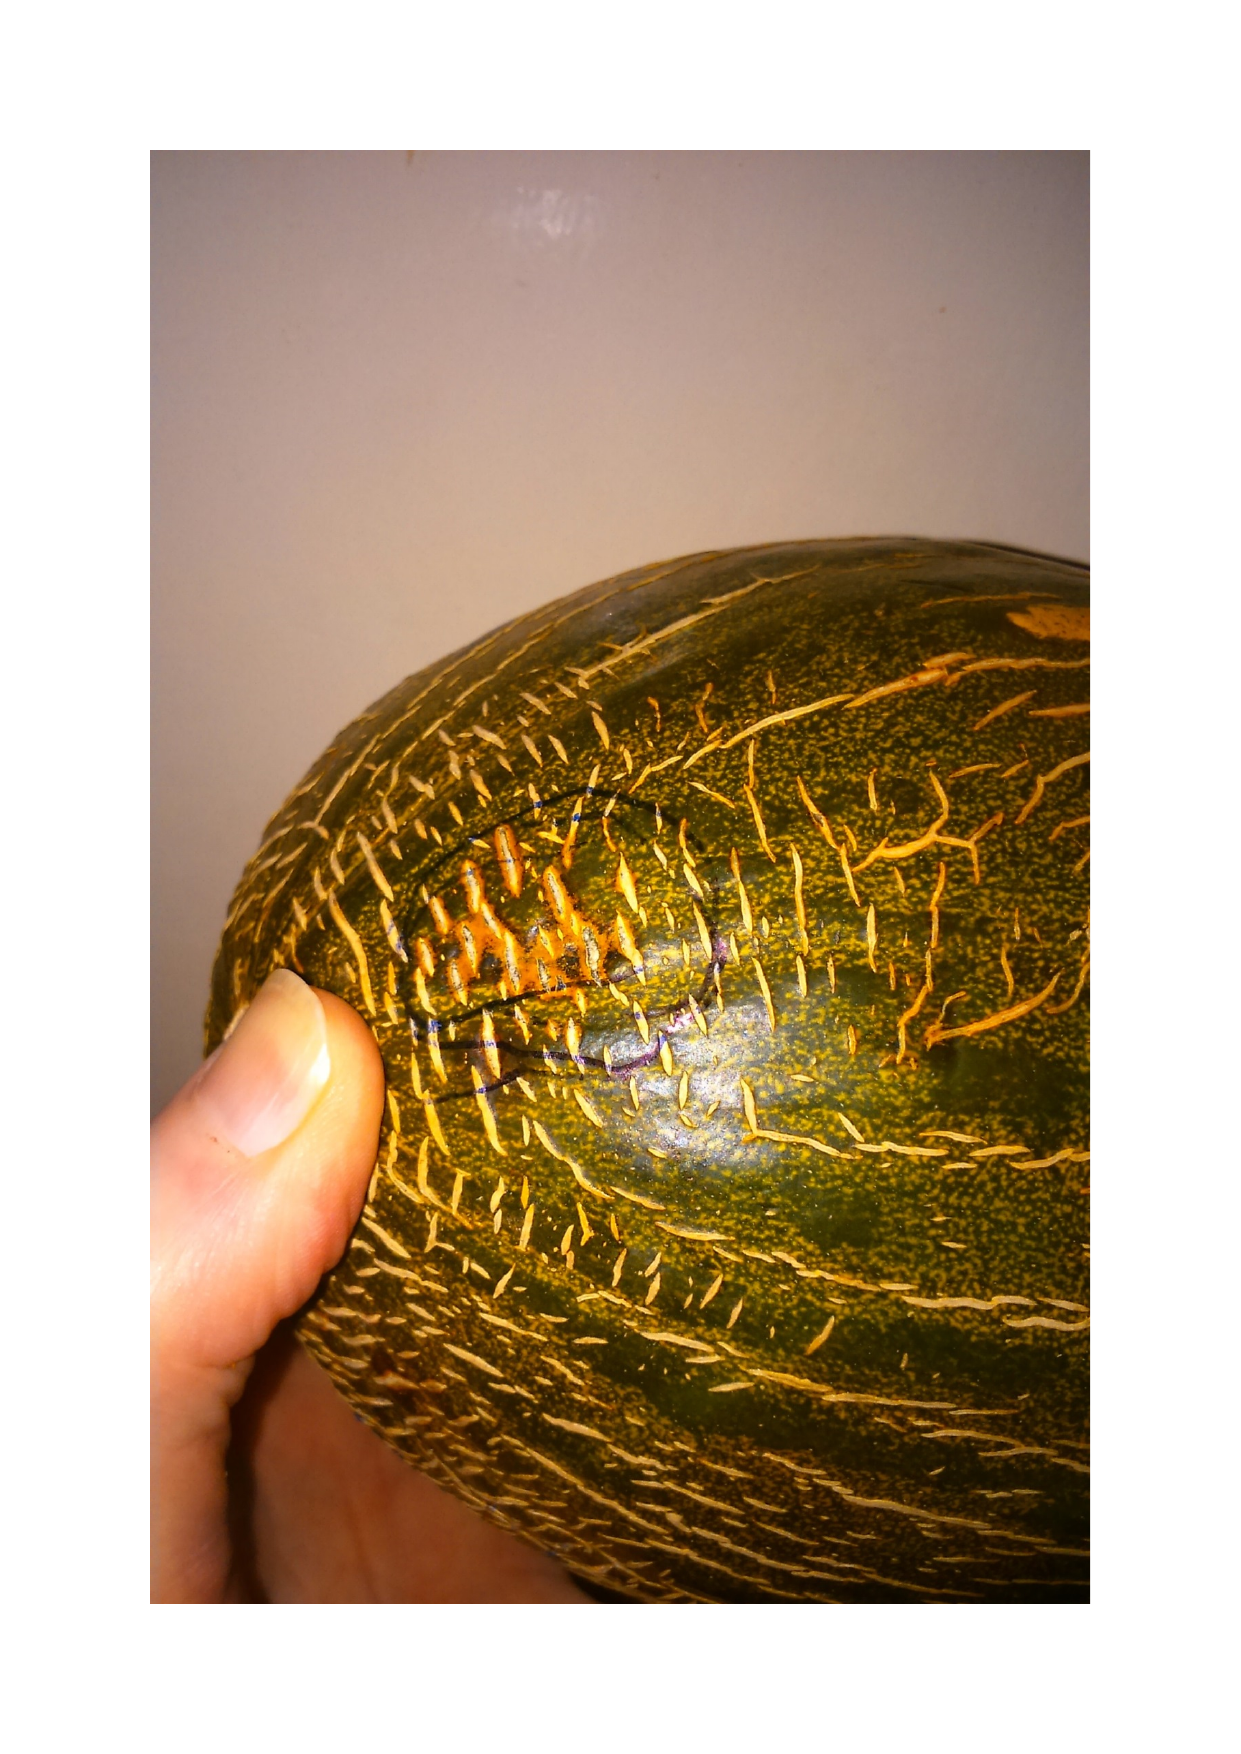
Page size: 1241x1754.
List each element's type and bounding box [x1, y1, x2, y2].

picture [150, 150, 1091, 1604]
